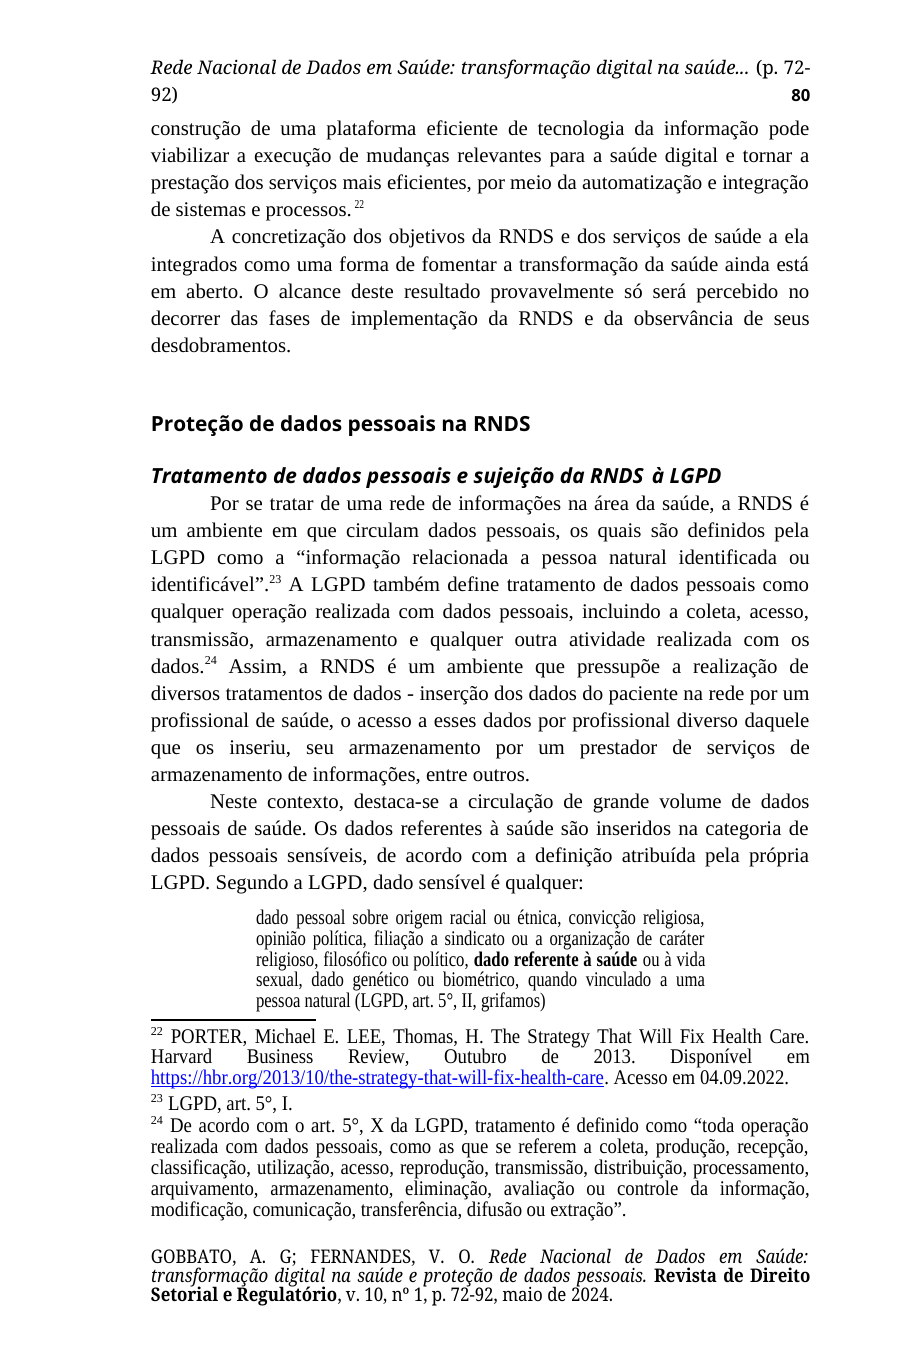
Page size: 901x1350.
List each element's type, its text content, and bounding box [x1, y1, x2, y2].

text dado pessoal sobre origem racial ou étnica, convicção religiosa, opinião política, filiação a sindicato ou a organização de caráter religioso, filosófico ou político, dado referente à saúde ou à vida sexual, dado genético ou biométrico, quando vinculado a uma pessoa natural (LGPD, art. 5°, II, grifamos) [256, 908, 705, 1012]
text Por se tratar de uma rede de informações na área da saúde, a RNDS é um ambiente em que circulam dados pessoais, os quais são definidos pela LGPD como a “informação relacionada a pessoa natural identificada ou identificável”. A LGPD também define tratamento de dados pessoais como qualquer operação realizada com dados pessoais, incluindo a coleta, acesso, transmissão, armazenamento e qualquer outra atividade realizada com os dados. Assim, a RNDS é um ambiente que pressupõe a realização de diversos tratamentos de dados - inserção dos dados do paciente na rede por um profissional de saúde, o acesso a esses dados por profissional diverso daquele que os inseriu, seu armazenamento por um prestador de serviços de armazenamento de informações, entre outros. [151, 489, 810, 787]
text Neste contexto, destaca-se a circulação de grande volume de dados pessoais de saúde. Os dados referentes à saúde são inseridos na categoria de dados pessoais sensíveis, de acordo com a definição atribuída pela própria LGPD. Segundo a LGPD, dado sensível é qualquer: [151, 787, 810, 895]
subtitle Proteção de dados pessoais na RNDS [151, 410, 810, 437]
text A concretização dos objetivos da RNDS e dos serviços de saúde a ela integrados como uma forma de fomentar a transformação da saúde ainda está em aberto. O alcance deste resultado provavelmente só será percebido no decorrer das fases de implementação da RNDS e da observância de seus desdobramentos. [151, 222, 810, 358]
subtitle Tratamento de dados pessoais e sujeição da RNDS à LGPD [151, 462, 810, 489]
